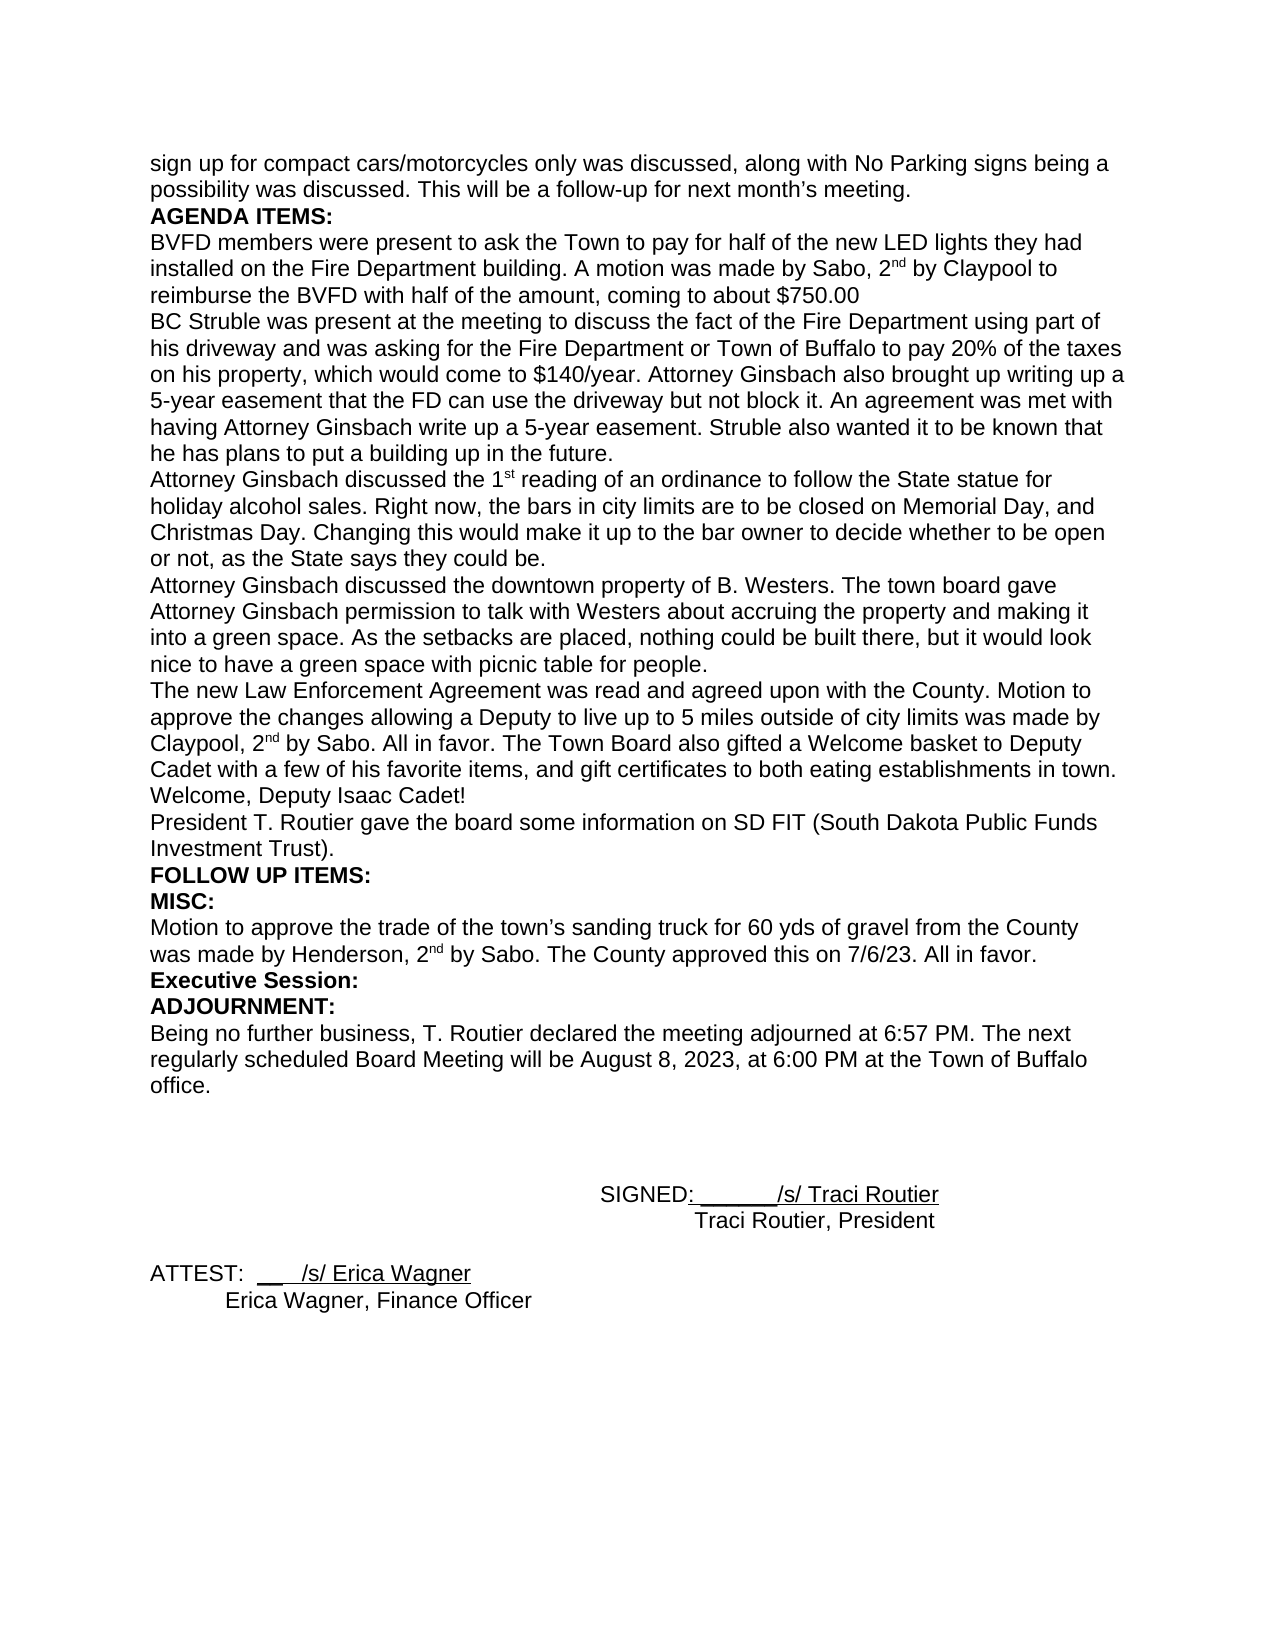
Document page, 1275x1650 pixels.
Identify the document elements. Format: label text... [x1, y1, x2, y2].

text FOLLOW UP ITEMS: [150, 862, 1125, 888]
text President T. Routier gave the board some information on SD FIT (South Dakota Public Funds Investment Trust). [150, 809, 1125, 862]
text ATTEST: __ /s/ Erica Wagner [150, 1260, 1125, 1287]
text SIGNED: ______/s/ Traci Routier [525, 1181, 1125, 1207]
text BVFD members were present to ask the Town to pay for half of the new LED lights they had installed on the Fire Department building. A motion was made by Sabo, 2nd by Claypool to reimburse the BVFD with half of the amount, coming to about $750.00 [150, 229, 1125, 308]
text BC Struble was present at the meeting to discuss the fact of the Fire Department using part of his driveway and was asking for the Fire Department or Town of Buffalo to pay 20% of the taxes on his property, which would come to $140/year. Attorney Ginsbach also brought up writing up a 5-year easement that the FD can use the driveway but not block it. An agreement was met with having Attorney Ginsbach write up a 5-year easement. Struble also wanted it to be known that he has plans to put a building up in the future. [150, 308, 1125, 466]
text MISC: [150, 888, 1125, 914]
text Traci Routier, President [150, 1207, 1125, 1234]
text The new Law Enforcement Agreement was read and agreed upon with the County. Motion to approve the changes allowing a Deputy to live up to 5 miles outside of city limits was made by Claypool, 2nd by Sabo. All in favor. The Town Board also gifted a Welcome basket to Deputy Cadet with a few of his favorite items, and gift certificates to both eating establishments in town. Welcome, Deputy Isaac Cadet! [150, 677, 1125, 809]
text ADJOURNMENT: [150, 993, 1125, 1020]
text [150, 150, 1125, 203]
text Executive Session: [150, 967, 1125, 993]
text Being no further business, T. Routier declared the meeting adjourned at 6:57 PM. The next regularly scheduled Board Meeting will be August 8, 2023, at 6:00 PM at the Town of Buffalo office. [150, 1020, 1125, 1099]
text AGENDA ITEMS: [150, 203, 1125, 229]
text Motion to approve the trade of the town’s sanding truck for 60 yds of gravel from the County was made by Henderson, 2nd by Sabo. The County approved this on 7/6/23. All in favor. [150, 914, 1125, 967]
text Erica Wagner, Finance Officer [150, 1287, 1125, 1313]
text Attorney Ginsbach discussed the 1st reading of an ordinance to follow the State statue for holiday alcohol sales. Right now, the bars in city limits are to be closed on Memorial Day, and Christmas Day. Changing this would make it up to the bar owner to decide whether to be open or not, as the State says they could be. [150, 466, 1125, 572]
text Attorney Ginsbach discussed the downtown property of B. Westers. The town board gave Attorney Ginsbach permission to talk with Westers about accruing the property and making it into a green space. As the setbacks are placed, nothing could be built there, but it would look nice to have a green space with picnic table for people. [150, 572, 1125, 677]
